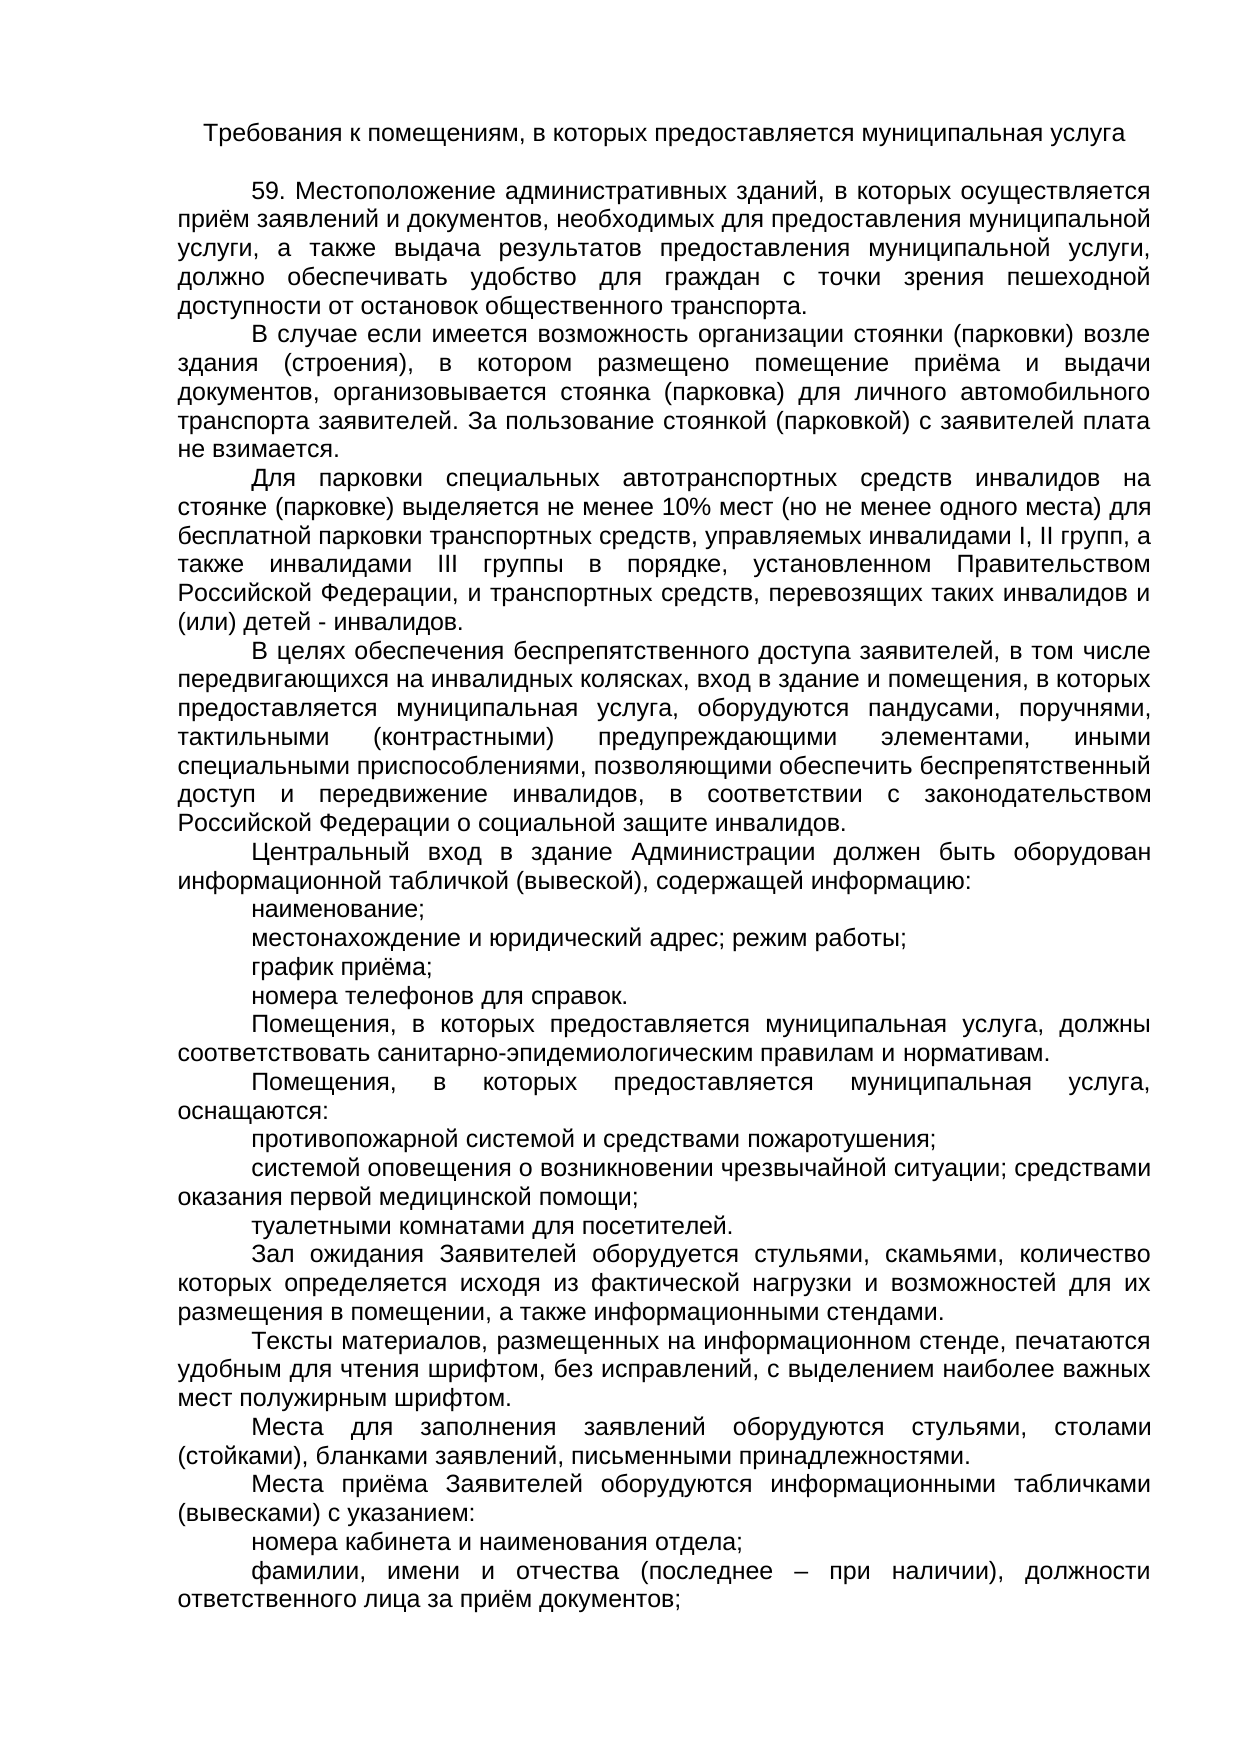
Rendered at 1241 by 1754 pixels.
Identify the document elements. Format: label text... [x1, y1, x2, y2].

text Помещения, в которых предоставляется муниципальная услуга, оснащаются: [177, 1067, 1152, 1124]
text наименование; [177, 894, 1152, 923]
text 59. Местоположение административных зданий, в которых осуществляется приём заявлений и документов, необходимых для предоставления муниципальной услуги, а также выдача результатов предоставления муниципальной услуги, должно обеспечивать удобство для граждан с точки зрения пешеходной доступности от остановок общественного транспорта. [177, 176, 1152, 319]
text местонахождение и юридический адрес; режим работы; [177, 923, 1152, 952]
text номера телефонов для справок. [177, 981, 1152, 1009]
text Центральный вход в здание Администрации должен быть оборудован информационной табличкой (вывеской), содержащей информацию: [177, 837, 1152, 894]
text В случае если имеется возможность организации стоянки (парковки) возле здания (строения), в котором размещено помещение приёма и выдачи документов, организовывается стоянка (парковка) для личного автомобильного транспорта заявителей. За пользование стоянкой (парковкой) с заявителей плата не взимается. [177, 319, 1152, 463]
text номера кабинета и наименования отдела; [177, 1527, 1152, 1556]
text график приёма; [177, 952, 1152, 981]
text Места для заполнения заявлений оборудуются стульями, столами (стойками), бланками заявлений, письменными принадлежностями. [177, 1412, 1152, 1469]
text Требования к помещениям, в которых предоставляется муниципальная услуга [177, 118, 1152, 147]
text фамилии, имени и отчества (последнее – при наличии), должности ответственного лица за приём документов; [177, 1556, 1152, 1613]
text Помещения, в которых предоставляется муниципальная услуга, должны соответствовать санитарно-эпидемиологическим правилам и нормативам. [177, 1009, 1152, 1067]
text Тексты материалов, размещенных на информационном стенде, печатаются удобным для чтения шрифтом, без исправлений, с выделением наиболее важных мест полужирным шрифтом. [177, 1326, 1152, 1412]
text Места приёма Заявителей оборудуются информационными табличками (вывесками) с указанием: [177, 1469, 1152, 1527]
text Для парковки специальных автотранспортных средств инвалидов на стоянке (парковке) выделяется не менее 10% мест (но не менее одного места) для бесплатной парковки транспортных средств, управляемых инвалидами I, II групп, а также инвалидами III группы в порядке, установленном Правительством Российской Федерации, и транспортных средств, перевозящих таких инвалидов и (или) детей - инвалидов. [177, 463, 1152, 636]
text системой оповещения о возникновении чрезвычайной ситуации; средствами оказания первой медицинской помощи; [177, 1153, 1152, 1211]
text В целях обеспечения беспрепятственного доступа заявителей, в том числе передвигающихся на инвалидных колясках, вход в здание и помещения, в которых предоставляется муниципальная услуга, оборудуются пандусами, поручнями, тактильными (контрастными) предупреждающими элементами, иными специальными приспособлениями, позволяющими обеспечить беспрепятственный доступ и передвижение инвалидов, в соответствии с законодательством Российской Федерации о социальной защите инвалидов. [177, 636, 1152, 837]
text противопожарной системой и средствами пожаротушения; [177, 1124, 1152, 1153]
text туалетными комнатами для посетителей. [177, 1211, 1152, 1239]
text Зал ожидания Заявителей оборудуется стульями, скамьями, количество которых определяется исходя из фактической нагрузки и возможностей для их размещения в помещении, а также информационными стендами. [177, 1239, 1152, 1326]
